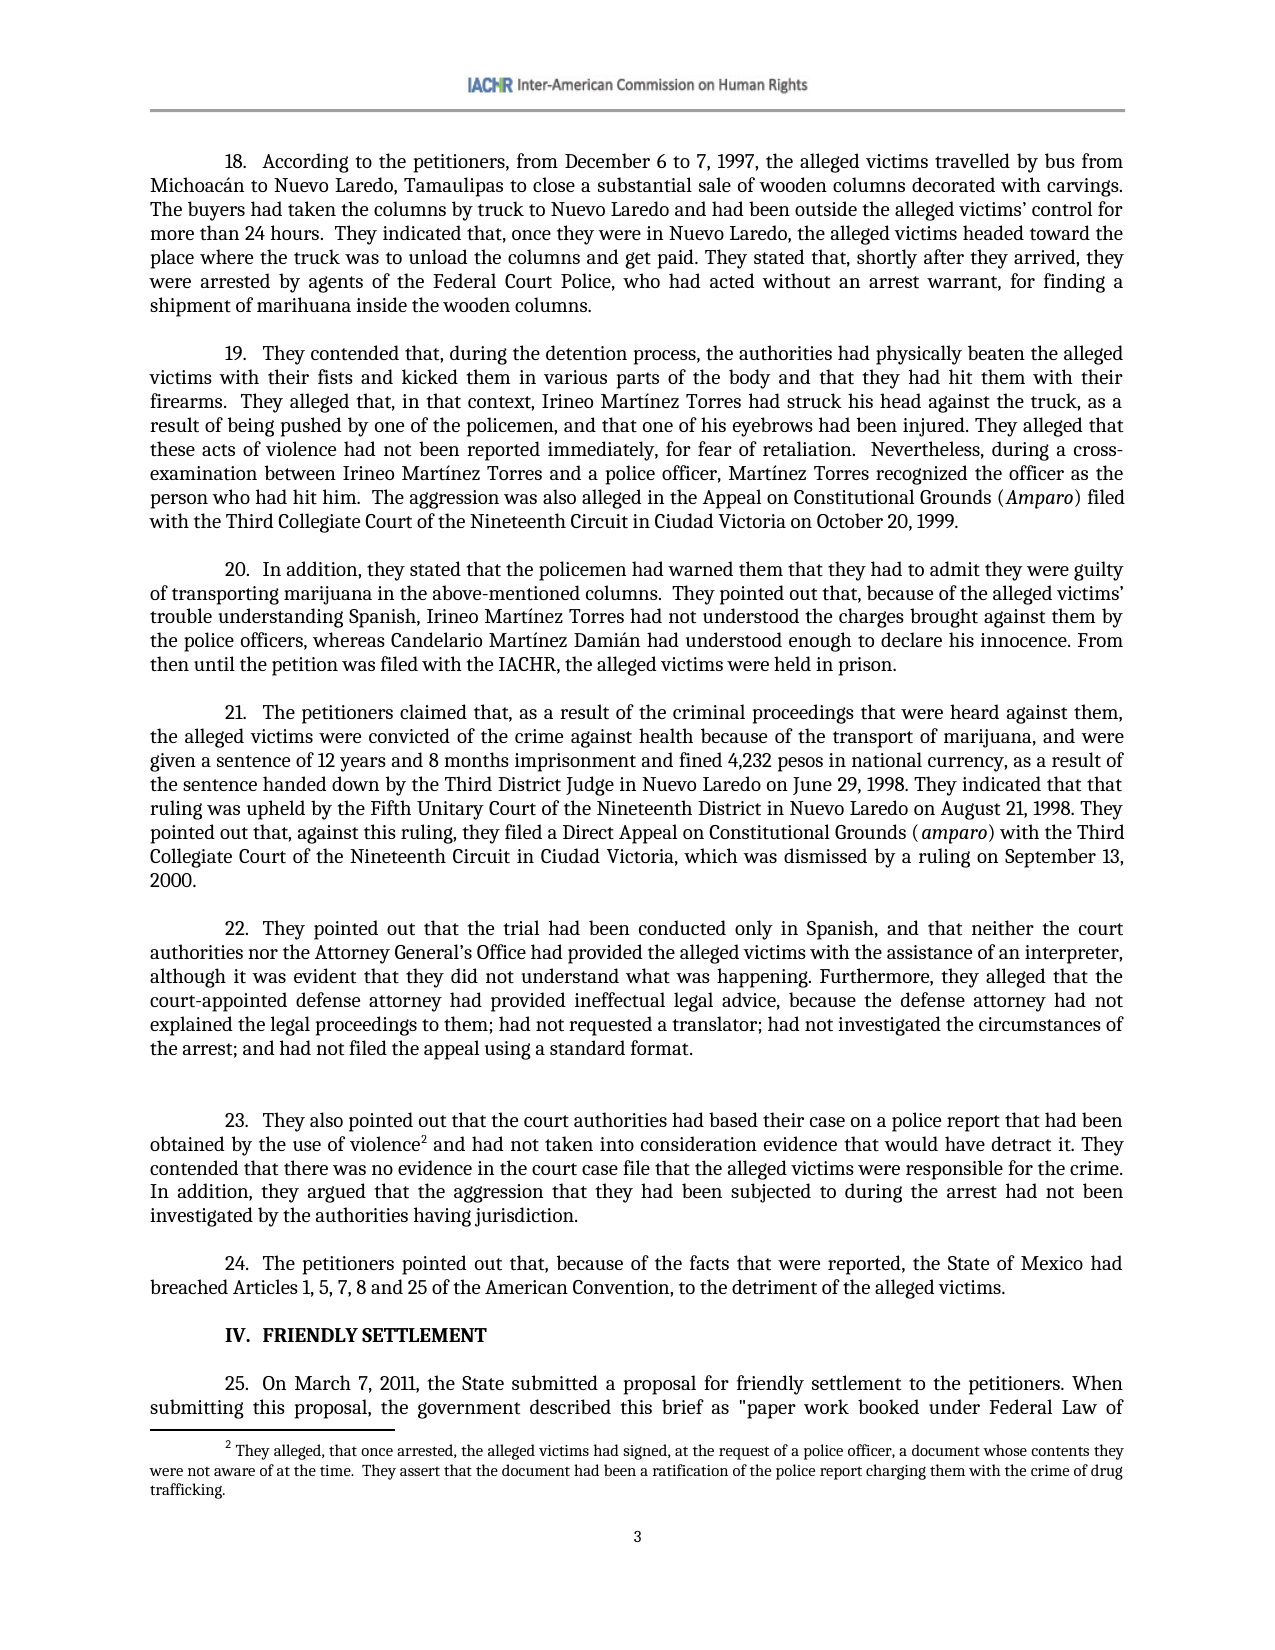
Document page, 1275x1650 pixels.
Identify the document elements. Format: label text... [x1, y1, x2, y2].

list They also pointed out that the court authorities had based their case on a police report that had been obtained by the use of violence and had not taken into consideration evidence that would have detract it. They contended that there was no evidence in the court case file that the alleged victims were responsible for the crime. In addition, they argued that the aggression that they had been subjected to during the arrest had not been investigated by the authorities having jurisdiction. [150, 1108, 1125, 1228]
list They pointed out that the trial had been conducted only in Spanish, and that neither the court authorities nor the Attorney General’s Office had provided the alleged victims with the assistance of an interpreter, although it was evident that they did not understand what was happening. Furthermore, they alleged that the court-appointed defense attorney had provided ineffectual legal advice, because the defense attorney had not explained the legal proceedings to them; had not requested a translator; had not investigated the circumstances of the arrest; and had not filed the appeal using a standard format. [150, 917, 1125, 1060]
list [150, 1372, 1125, 1420]
list FRIENDLY SETTLEMENT [225, 1324, 1125, 1348]
list According to the petitioners, from December 6 to 7, 1997, the alleged victims travelled by bus from Michoacán to Nuevo Laredo, Tamaulipas to close a substantial sale of wooden columns decorated with carvings. The buyers had taken the columns by truck to Nuevo Laredo and had been outside the alleged victims’ control for more than 24 hours. They indicated that, once they were in Nuevo Laredo, the alleged victims headed toward the place where the truck was to unload the columns and get paid. They stated that, shortly after they arrived, they were arrested by agents of the Federal Court Police, who had acted without an arrest warrant, for finding a shipment of marihuana inside the wooden columns. [150, 150, 1125, 318]
list In addition, they stated that the policemen had warned them that they had to admit they were guilty of transporting marijuana in the above-mentioned columns. They pointed out that, because of the alleged victims’ trouble understanding Spanish, Irineo Martínez Torres had not understood the charges brought against them by the police officers, whereas Candelario Martínez Damián had understood enough to declare his innocence. From then until the petition was filed with the IACHR, the alleged victims were held in prison. [150, 557, 1125, 677]
picture [456, 75, 819, 95]
list The petitioners pointed out that, because of the facts that were reported, the State of Mexico had breached Articles 1, 5, 7, 8 and 25 of the American Convention, to the detriment of the alleged victims. [150, 1252, 1125, 1300]
list The petitioners claimed that, as a result of the criminal proceedings that were heard against them, the alleged victims were convicted of the crime against health because of the transport of marijuana, and were given a sentence of 12 years and 8 months imprisonment and fined 4,232 pesos in national currency, as a result of the sentence handed down by the Third District Judge in Nuevo Laredo on June 29, 1998. They indicated that that ruling was upheld by the Fifth Unitary Court of the Nineteenth District in Nuevo Laredo on August 21, 1998. They pointed out that, against this ruling, they filed a Direct Appeal on Constitutional Grounds (amparo) with the Third Collegiate Court of the Nineteenth Circuit in Ciudad Victoria, which was dismissed by a ruling on September 13, 2000. [150, 701, 1125, 893]
list They contended that, during the detention process, the authorities had physically beaten the alleged victims with their fists and kicked them in various parts of the body and that they had hit them with their firearms. They alleged that, in that context, Irineo Martínez Torres had struck his head against the truck, as a result of being pushed by one of the policemen, and that one of his eyebrows had been injured. They alleged that these acts of violence had not been reported immediately, for fear of retaliation. Nevertheless, during a cross-examination between Irineo Martínez Torres and a police officer, Martínez Torres recognized the officer as the person who had hit him. The aggression was also alleged in the Appeal on Constitutional Grounds (Amparo) filed with the Third Collegiate Court of the Nineteenth Circuit in Ciudad Victoria on October 20, 1999. [150, 342, 1125, 533]
